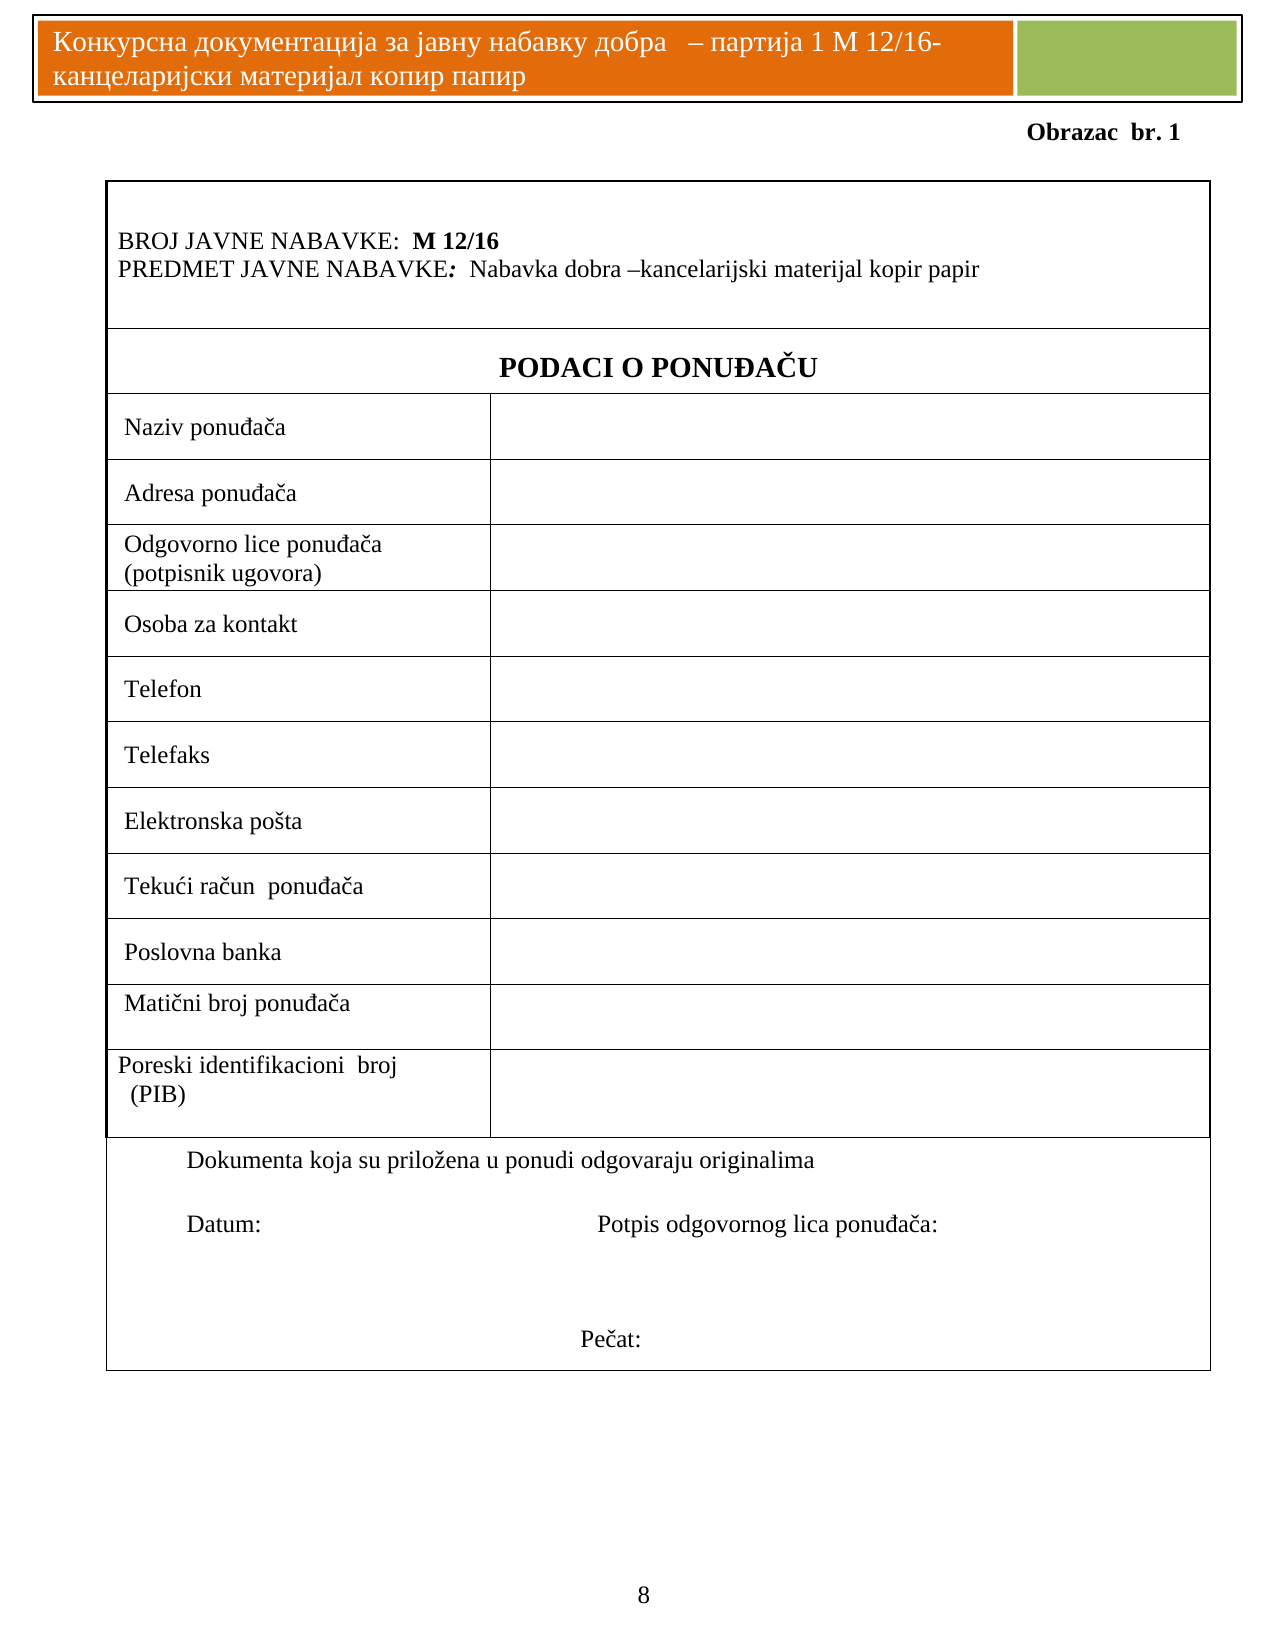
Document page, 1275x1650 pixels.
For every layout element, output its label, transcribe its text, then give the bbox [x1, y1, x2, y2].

table_cell Dokumenta koja su priložena u ponudi odgovaraju originalima [107, 1138, 1210, 1180]
text Obrazac br. 1 [106, 117, 1181, 146]
table_cell Potpis odgovornog lica ponuđača: [586, 1180, 1210, 1267]
table_cell [491, 1050, 1209, 1137]
table_cell Datum: [107, 1180, 586, 1267]
table_cell [491, 722, 1209, 787]
table_cell Naziv ponuđača [108, 394, 490, 459]
table_cell [491, 591, 1209, 656]
table_cell [491, 394, 1209, 459]
table_cell [491, 919, 1209, 984]
table_cell [491, 525, 1209, 590]
table_cell Telefaks [108, 722, 490, 787]
table_cell Tekući račun ponuđača [108, 854, 490, 918]
table_cell [491, 460, 1209, 524]
table_cell Osoba za kontakt [108, 591, 490, 656]
table_cell [491, 854, 1209, 918]
table_cell Elektronska pošta [108, 788, 490, 852]
table_cell [491, 657, 1209, 721]
table_cell Pečat: [107, 1267, 1210, 1369]
table_cell PODACI O PONUĐAČU [108, 329, 1209, 393]
table_cell Odgovorno lice ponuđača (potpisnik ugovora) [108, 525, 490, 590]
table_header BROJ JAVNE NABAVKE: M 12/16 PREDMET JAVNE NABAVKE: Nabavka dobra –kancelarijski materijal kopir papir [108, 182, 1209, 327]
table_cell [491, 788, 1209, 852]
table_cell Matični broj ponuđača [108, 985, 490, 1049]
table_cell [491, 985, 1209, 1049]
table_cell Telefon [108, 657, 490, 721]
table_cell Poreski identifikacioni broj (PIB) [108, 1050, 490, 1137]
table_cell Poslovna banka [108, 919, 490, 984]
table_cell Adresa ponuđača [108, 460, 490, 524]
